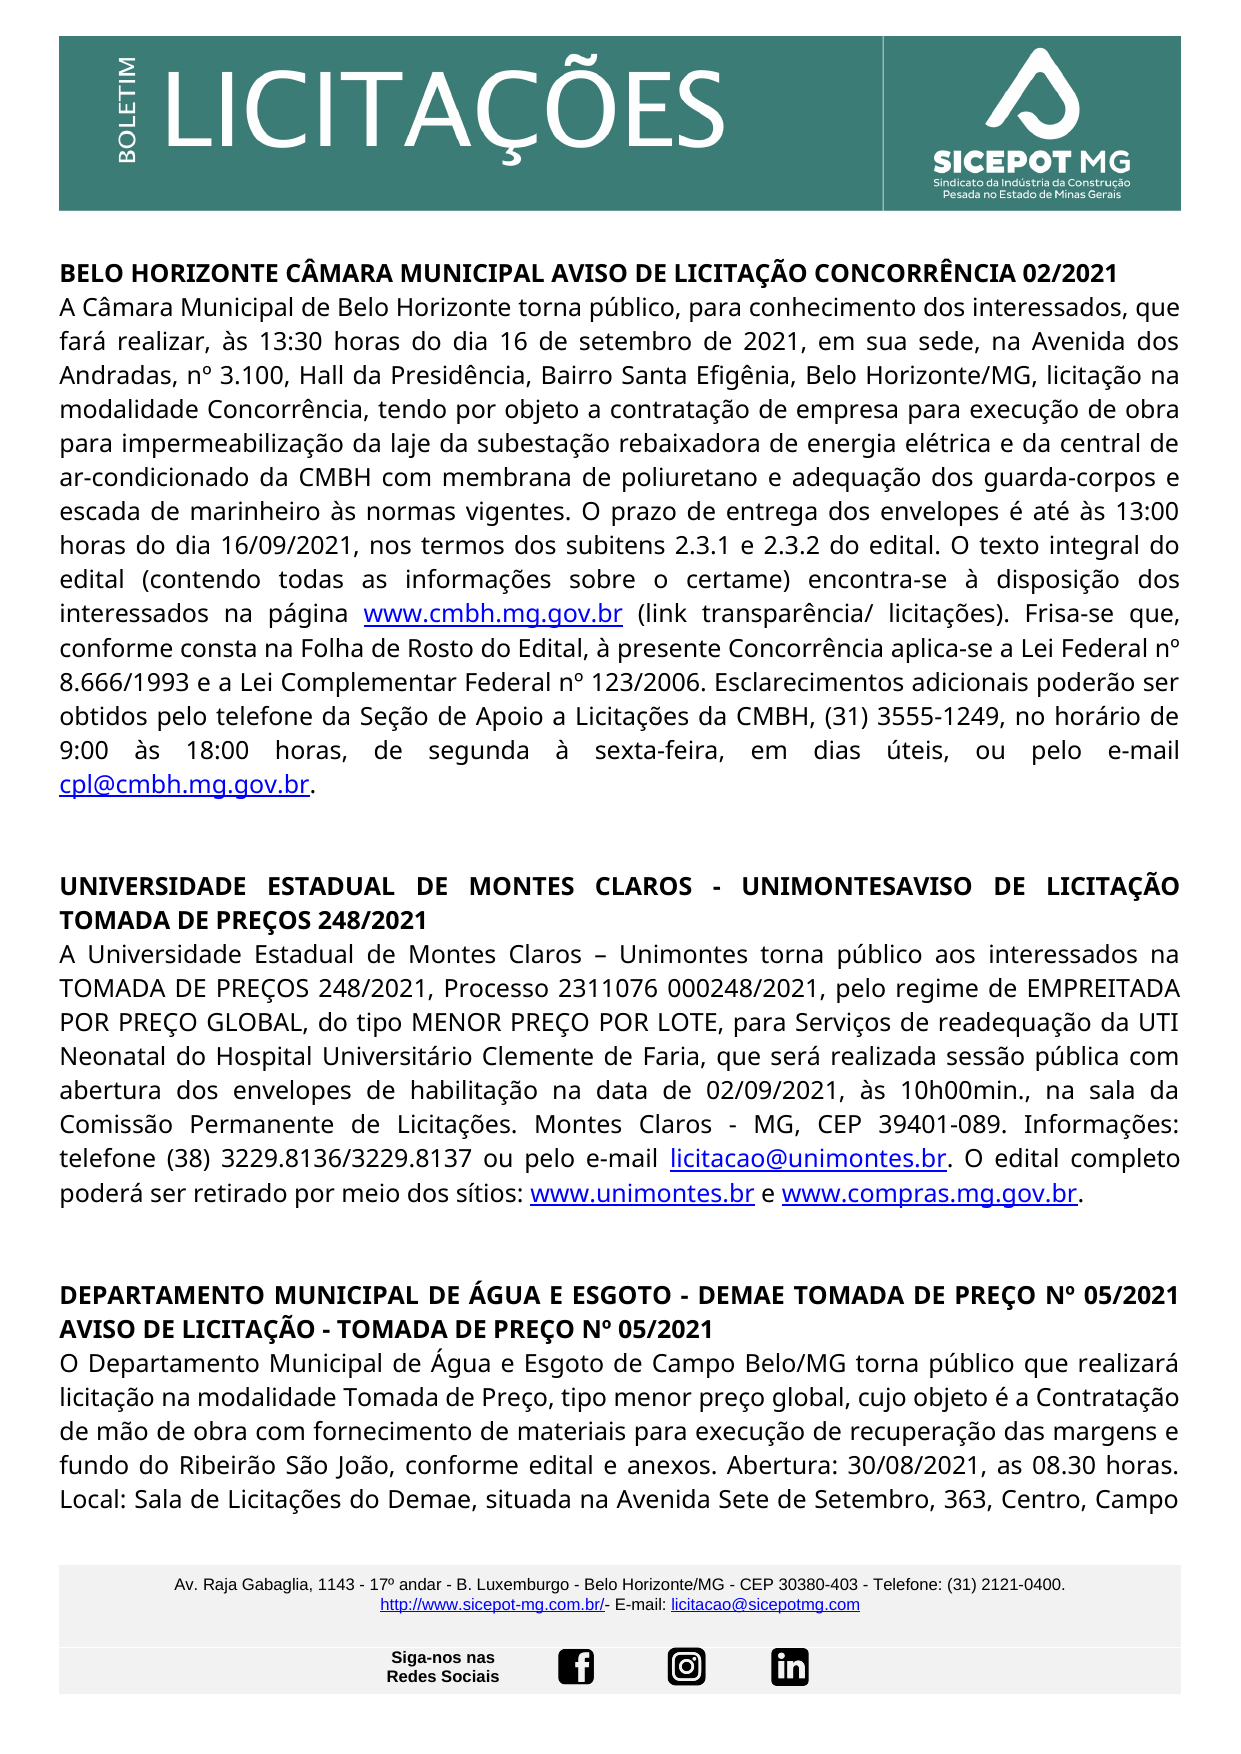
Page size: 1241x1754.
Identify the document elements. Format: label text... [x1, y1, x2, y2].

picture [557, 1648, 594, 1685]
text BELO HORIZONTE CÂMARA MUNICIPAL AVISO DE LICITAÇÃO CONCORRÊNCIA 02/2021 [59, 256, 1181, 289]
text UNIVERSIDADE ESTADUAL DE MONTES CLAROS - UNIMONTESAVISO DE LICITAÇÃO TOMADA DE PREÇOS 248/2021 [59, 869, 1181, 937]
text A Câmara Municipal de Belo Horizonte torna público, para conhecimento dos interessados, que fará realizar, às 13:30 horas do dia 16 de setembro de 2021, em sua sede, na Avenida dos Andradas, nº 3.100, Hall da Presidência, Bairro Santa Efigênia, Belo Horizonte/MG, licitação na modalidade Concorrência, tendo por objeto a contratação de empresa para execução de obra para impermeabilização da laje da subestação rebaixadora de energia elétrica e da central de ar-condicionado da CMBH com membrana de poliuretano e adequação dos guarda-corpos e escada de marinheiro às normas vigentes. O prazo de entrega dos envelopes é até às 13:00 horas do dia 16/09/2021, nos termos dos subitens 2.3.1 e 2.3.2 do edital. O texto integral do edital (contendo todas as informações sobre o certame) encontra-se à disposição dos interessados na página www.cmbh.mg.gov.br (link transparência/ licitações). Frisa-se que, conforme consta na Folha de Rosto do Edital, à presente Concorrência aplica-se a Lei Federal nº 8.666/1993 e a Lei Complementar Federal nº 123/2006. Esclarecimentos adicionais poderão ser obtidos pelo telefone da Seção de Apoio a Licitações da CMBH, (31) 3555-1249, no horário de 9:00 às 18:00 horas, de segunda à sexta-feira, em dias úteis, ou pelo e-mail cpl@cmbh.mg.gov.br. [59, 289, 1181, 801]
picture [667, 1647, 706, 1686]
text DEPARTAMENTO MUNICIPAL DE ÁGUA E ESGOTO - DEMAE TOMADA DE PREÇO Nº 05/2021 AVISO DE LICITAÇÃO - TOMADA DE PREÇO Nº 05/2021 [59, 1277, 1181, 1346]
text A Universidade Estadual de Montes Claros – Unimontes torna público aos interessados na TOMADA DE PREÇOS 248/2021, Processo 2311076 000248/2021, pelo regime de EMPREITADA POR PREÇO GLOBAL, do tipo MENOR PREÇO POR LOTE, para Serviços de readequação da UTI Neonatal do Hospital Universitário Clemente de Faria, que será realizada sessão pública com abertura dos envelopes de habilitação na data de 02/09/2021, às 10h00min., na sala da Comissão Permanente de Licitações. Montes Claros - MG, CEP 39401-089. Informações: telefone (38) 3229.8136/3229.8137 ou pelo e-mail licitacao@unimontes.br. O edital completo poderá ser retirado por meio dos sítios: www.unimontes.br e www.compras.mg.gov.br. [59, 937, 1181, 1209]
picture [771, 1648, 809, 1686]
picture [59, 36, 1181, 211]
